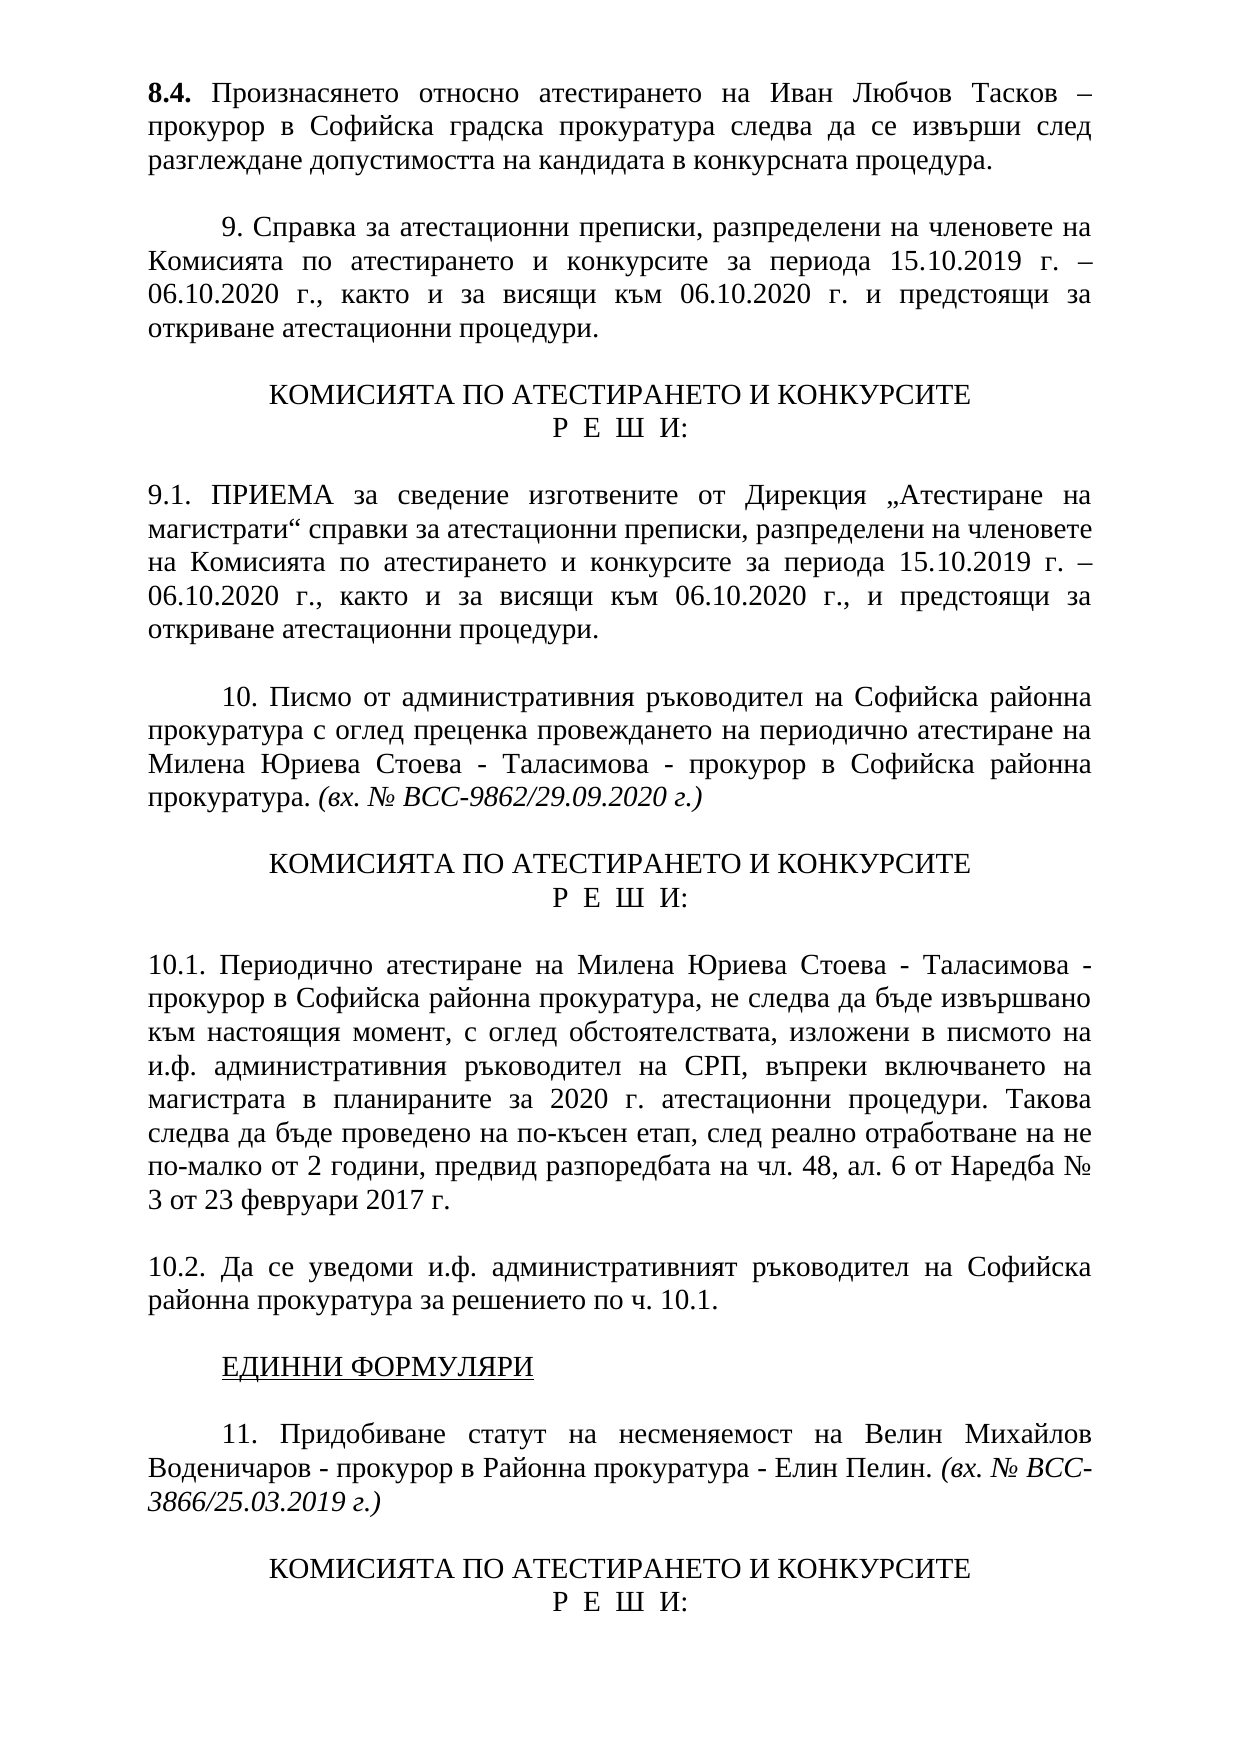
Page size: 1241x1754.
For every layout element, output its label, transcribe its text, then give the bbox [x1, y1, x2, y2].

text ЕДИННИ ФОРМУЛЯРИ [221, 1349, 1093, 1383]
text КОМИСИЯТА ПО АТЕСТИРАНЕТО И КОНКУРСИТЕ [148, 846, 1093, 880]
text 10.2. Да се уведоми и.ф. административният ръководител на Софийска районна прокуратура за решението по ч. 10.1. [148, 1249, 1093, 1316]
text Р Е Ш И: [148, 880, 1093, 913]
text 11. Придобиване статут на несменяемост на Велин Михайлов Воденичаров - прокурор в Районна прокуратура - Елин Пелин. (вх. № ВСС-3866/25.03.2019 г.) [148, 1417, 1093, 1517]
text 9.1. ПРИЕМА за сведение изготвените от Дирекция „Атестиране на магистрати“ справки за атестационни преписки, разпределени на членовете на Комисията по атестирането и конкурсите за периода 15.10.2019 г. – 06.10.2020 г., както и за висящи към 06.10.2020 г., и предстоящи за откриване атестационни процедури. [148, 477, 1093, 645]
text 8.4. Произнасянето относно атестирането на Иван Любчов Тасков – прокурор в Софийска градска прокуратура следва да се извърши след разглеждане допустимостта на кандидата в конкурсната процедура. [148, 75, 1093, 176]
text КОМИСИЯТА ПО АТЕСТИРАНЕТО И КОНКУРСИТЕ [148, 1551, 1093, 1584]
text Р Е Ш И: [148, 410, 1093, 444]
text Р Е Ш И: [148, 1584, 1093, 1618]
text 9. Справка за атестационни преписки, разпределени на членовете на Комисията по атестирането и конкурсите за периода 15.10.2019 г. – 06.10.2020 г., както и за висящи към 06.10.2020 г. и предстоящи за откриване атестационни процедури. [148, 209, 1093, 343]
text 10. Писмо от административния ръководител на Софийска районна прокуратура с оглед преценка провеждането на периодично атестиране на Милена Юриева Стоева - Таласимова - прокурор в Софийска районна прокуратура. (вх. № ВСС-9862/29.09.2020 г.) [148, 679, 1093, 813]
text КОМИСИЯТА ПО АТЕСТИРАНЕТО И КОНКУРСИТЕ [148, 377, 1093, 410]
text 10.1. Периодично атестиране на Милена Юриева Стоева - Таласимова - прокурор в Софийска районна прокуратура, не следва да бъде извършвано към настоящия момент, с оглед обстоятелствата, изложени в писмото на и.ф. административния ръководител на СРП, въпреки включването на магистрата в планираните за 2020 г. атестационни процедури. Такова следва да бъде проведено на по-късен етап, след реално отработване на не по-малко от 2 години, предвид разпоредбата на чл. 48, ал. 6 от Наредба № 3 от 23 февруари 2017 г. [148, 947, 1093, 1215]
